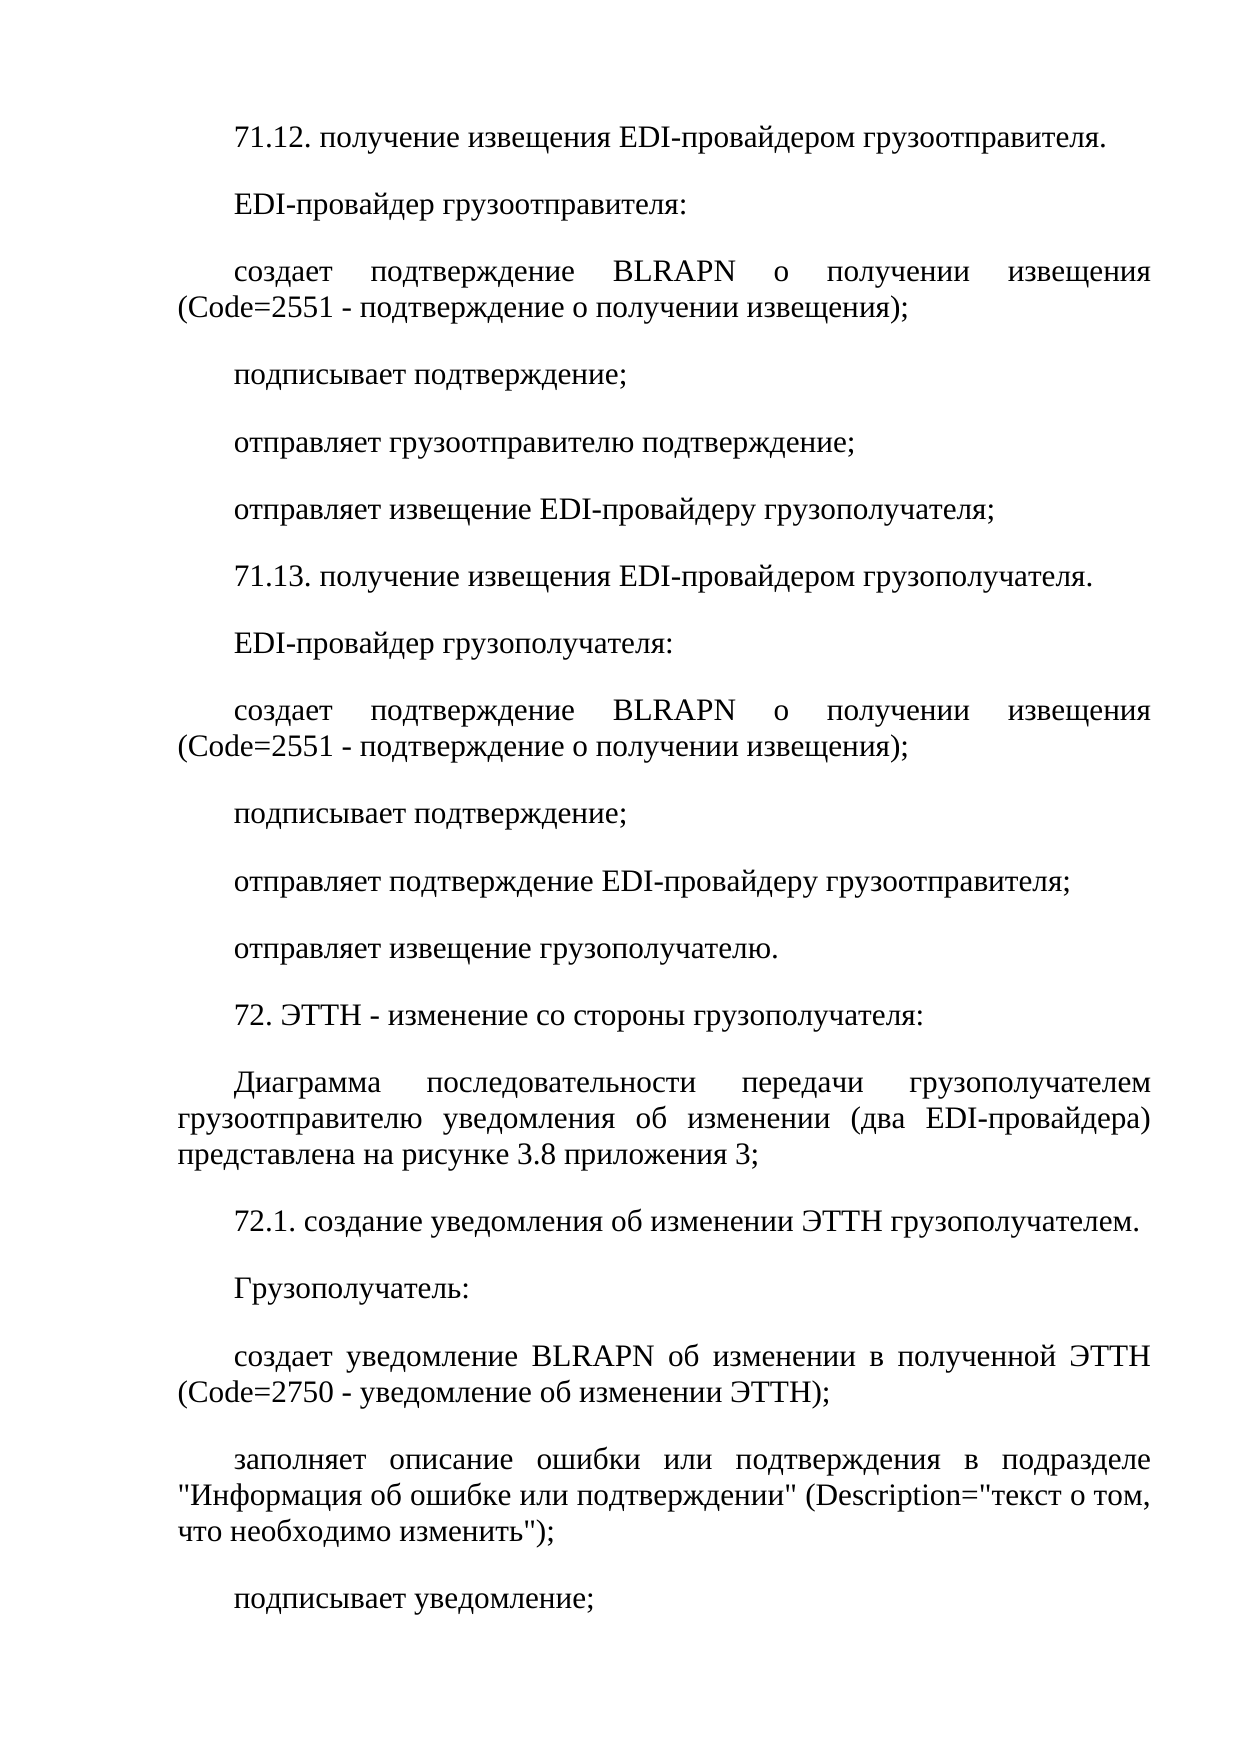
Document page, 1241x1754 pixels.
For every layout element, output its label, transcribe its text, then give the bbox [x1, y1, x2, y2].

text Грузополучатель: [177, 1270, 1152, 1306]
text Диаграмма последовательности передачи грузополучателем грузоотправителю уведомления об изменении (два EDI-провайдера) представлена на рисунке 3.8 приложения 3; [177, 1063, 1152, 1171]
text отправляет подтверждение EDI-провайдеру грузоотправителя; [177, 862, 1152, 898]
text подписывает подтверждение; [177, 356, 1152, 392]
text подписывает подтверждение; [177, 795, 1152, 831]
text отправляет извещение EDI-провайдеру грузополучателя; [177, 490, 1152, 526]
text 71.12. получение извещения EDI-провайдером грузоотправителя. [177, 118, 1152, 154]
text EDI-провайдер грузоотправителя: [177, 185, 1152, 221]
text заполняет описание ошибки или подтверждения в подразделе "Информация об ошибке или подтверждении" (Description="текст о том, что необходимо изменить"); [177, 1440, 1152, 1548]
text отправляет извещение грузополучателю. [177, 929, 1152, 965]
text EDI-провайдер грузополучателя: [177, 624, 1152, 660]
text 72. ЭТТН - изменение со стороны грузополучателя: [177, 996, 1152, 1032]
text создает уведомление BLRAPN об изменении в полученной ЭТТН (Code=2750 - уведомление об изменении ЭТТН); [177, 1337, 1152, 1409]
text создает подтверждение BLRAPN о получении извещения (Code=2551 - подтверждение о получении извещения); [177, 252, 1152, 324]
text 72.1. создание уведомления об изменении ЭТТН грузополучателем. [177, 1202, 1152, 1238]
text отправляет грузоотправителю подтверждение; [177, 423, 1152, 459]
text 71.13. получение извещения EDI-провайдером грузополучателя. [177, 557, 1152, 593]
text создает подтверждение BLRAPN о получении извещения (Code=2551 - подтверждение о получении извещения); [177, 692, 1152, 763]
text подписывает уведомление; [177, 1579, 1152, 1615]
